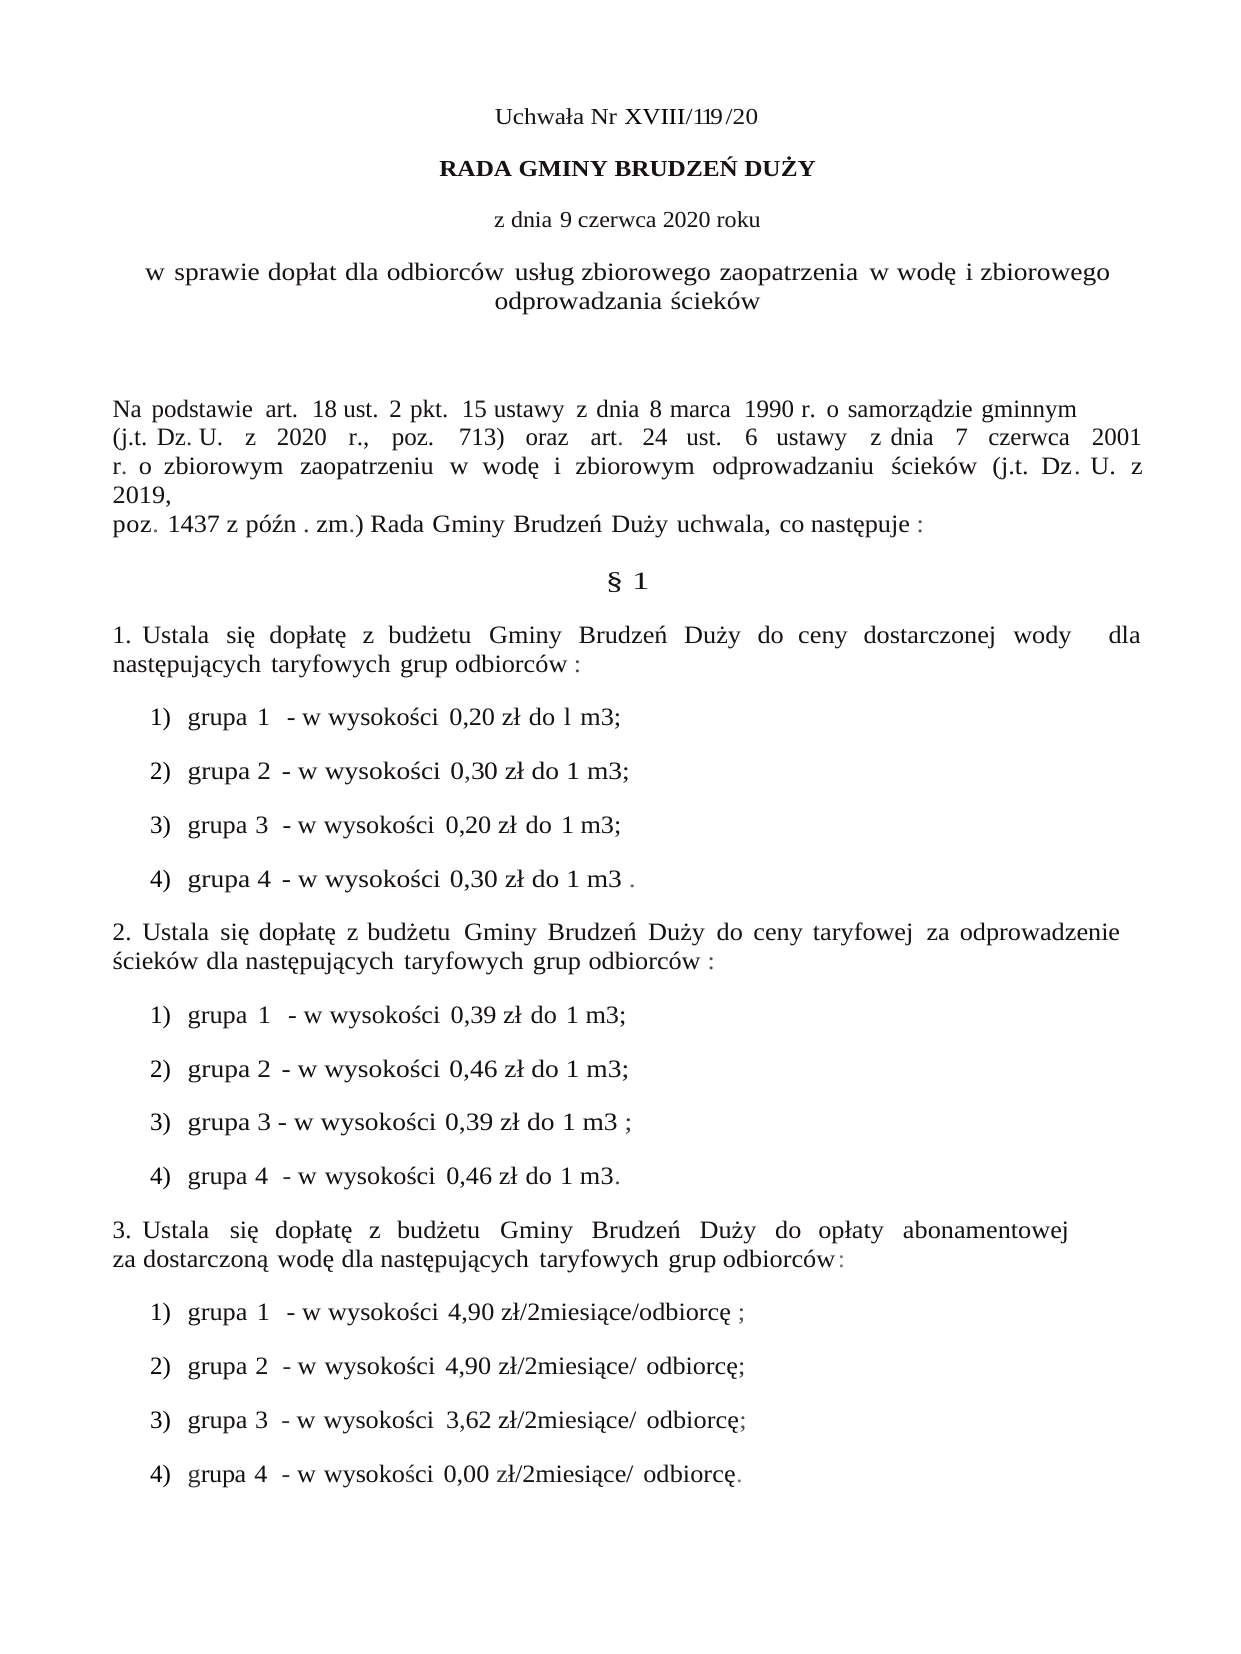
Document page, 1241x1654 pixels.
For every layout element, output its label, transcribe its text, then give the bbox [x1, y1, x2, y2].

list grupa 3 - w wysokości 0,20 zł do 1 m3; [150, 810, 1142, 839]
list grupa 4 - w wysokości 0,00 zł/2miesiące/ odbiorcę. [150, 1459, 1142, 1487]
text w sprawie dopłat dla odbiorców usług zbiorowego zaopatrzenia w wodę i zbiorowego odprowadzania ścieków [112, 257, 1142, 315]
text RADA GMINY BRUDZEŃ DUŻY [112, 155, 1142, 181]
list Ustala się dopłatę z budżetu Gminy Brudzeń Duży do ceny taryfowej za odprowadzenie ścieków dla następujących taryfowych grup odbiorców : [112, 917, 1142, 975]
list grupa 3 - w wysokości 3,62 zł/2miesiące/ odbiorcę; [150, 1405, 1142, 1434]
list grupa 4 - w wysokości 0,30 zł do 1 m3 . [150, 864, 1142, 892]
list Ustala się dopłatę z budżetu Gminy Brudzeń Duży do opłaty abonamentowej za dostarczoną wodę dla następujących taryfowych grup odbiorców: [112, 1215, 1142, 1272]
list grupa 1 - w wysokości 4,90 zł/2miesiące/odbiorcę ; [150, 1297, 1142, 1326]
list grupa 4 - w wysokości 0,46 zł do 1 m3. [150, 1161, 1142, 1190]
list grupa 1 - w wysokości 0,39 zł do 1 m3; [150, 1000, 1142, 1029]
list grupa 2 - w wysokości 0,30 zł do 1 m3; [150, 756, 1142, 785]
list grupa 2 - w wysokości 4,90 zł/2miesiące/ odbiorcę; [150, 1351, 1142, 1380]
text poz. 1437 z późn . zm.) Rada Gminy Brudzeń Duży uchwala, co następuje : [112, 509, 1142, 537]
list Ustala się dopłatę z budżetu Gminy Brudzeń Duży do ceny dostarczonej wody dla następujących taryfowych grup odbiorców : [112, 620, 1142, 677]
list grupa 1 - w wysokości 0,20 zł do l m3; [150, 702, 1142, 731]
list grupa 3 - w wysokości 0,39 zł do 1 m3 ; [150, 1107, 1142, 1136]
text (j.t. Dz. U. z 2020 r., poz. 713) oraz art. 24 ust. 6 ustawy z dnia 7 czerwca 2001 r. o zbiorowym zaopatrzeniu w wodę i zbiorowym odprowadzaniu ścieków (j.t. Dz. U. z 2019, [112, 422, 1142, 509]
text Na podstawie art. 18 ust. 2 pkt. 15 ustawy z dnia 8 marca 1990 r. o samorządzie gminnym [112, 394, 1142, 422]
text z dnia 9 czerwca 2020 roku [112, 206, 1142, 232]
list grupa 2 - w wysokości 0,46 zł do 1 m3; [150, 1054, 1142, 1082]
text Uchwała Nr XVIII/119 /20 [112, 103, 1142, 130]
text § 1 [112, 566, 1142, 595]
